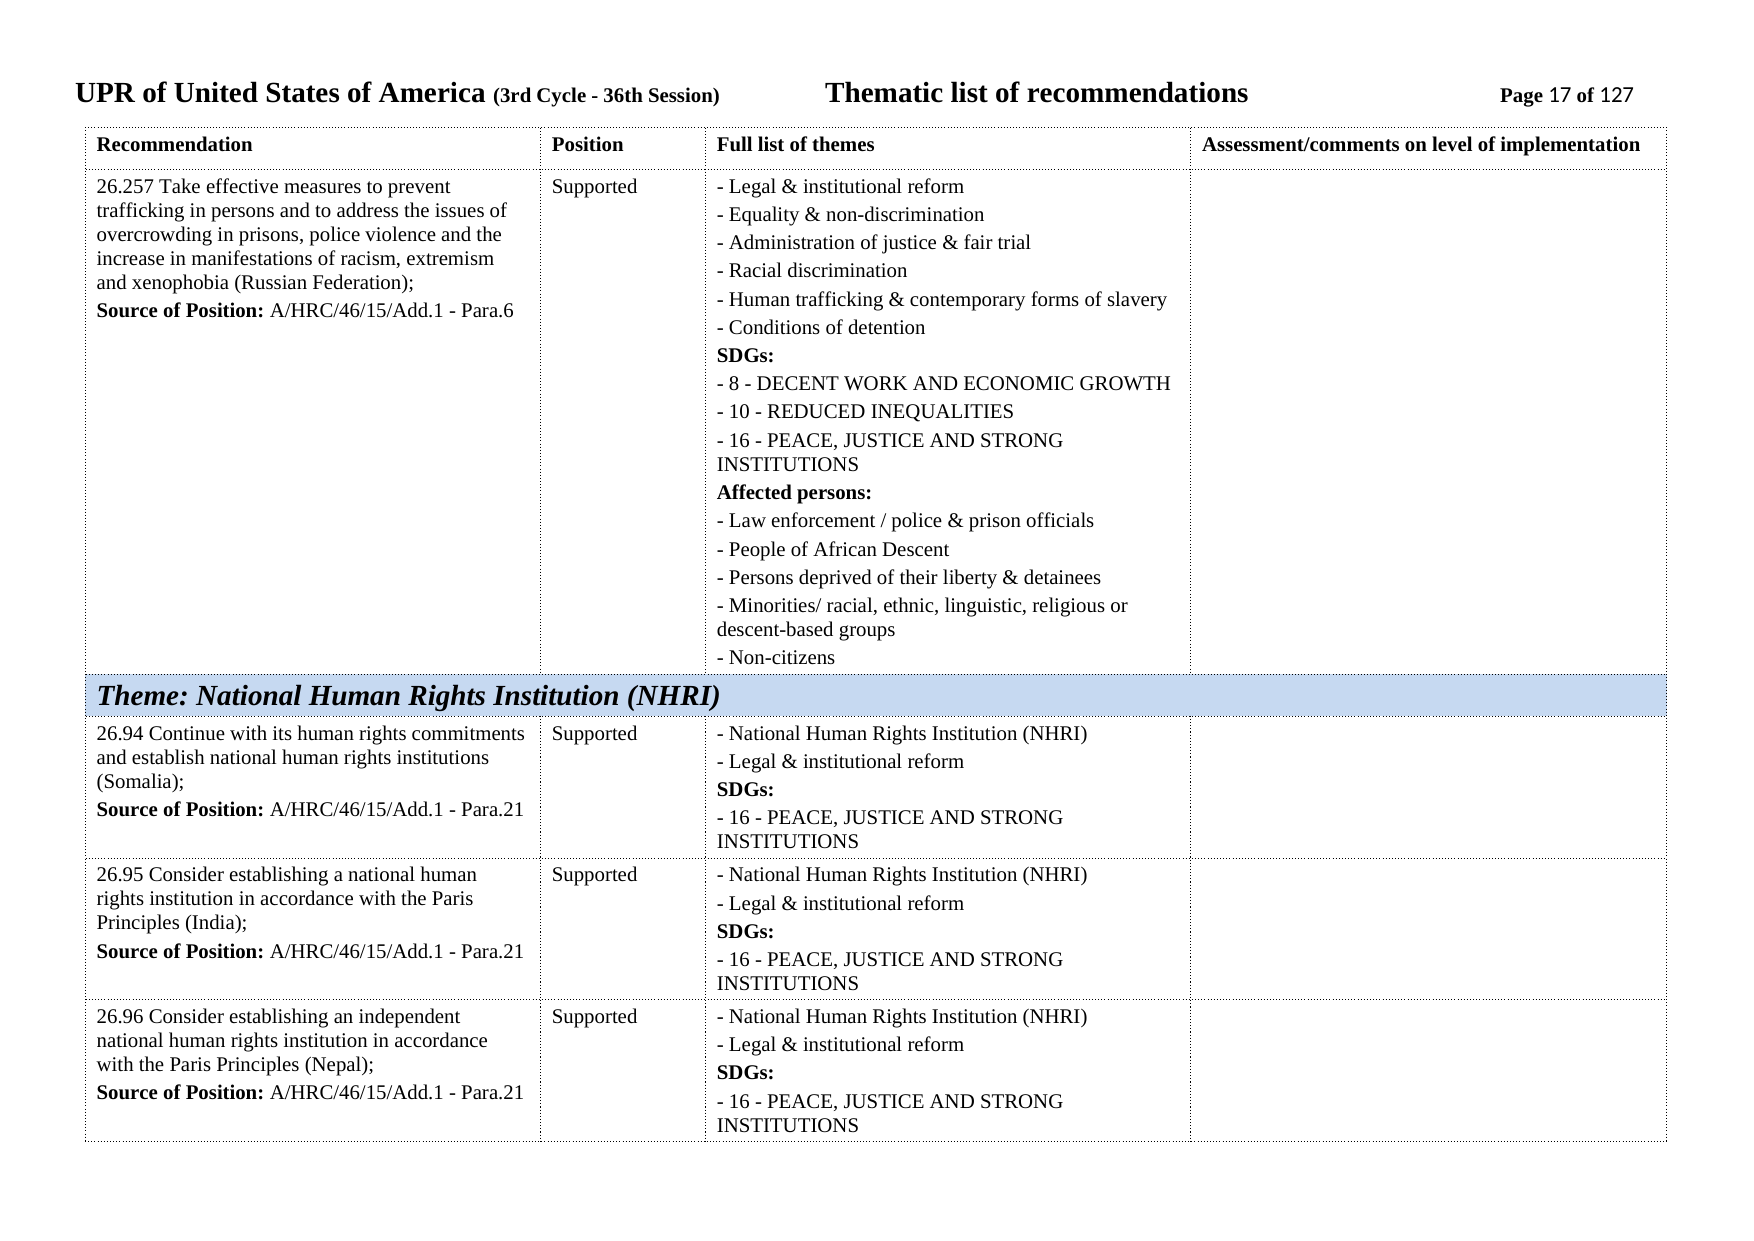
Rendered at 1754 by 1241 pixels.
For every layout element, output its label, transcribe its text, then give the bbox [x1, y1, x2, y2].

table_cell - National Human Rights Institution (NHRI) - Legal & institutional reform SDGs: - 16 - PEACE, JUSTICE AND STRONG INSTITUTIONS [705, 858, 1191, 999]
table_cell Supported [540, 999, 705, 1141]
table_cell Theme: National Human Rights Institution (NHRI) [85, 674, 1667, 716]
table_cell [1191, 169, 1667, 673]
table_header Assessment/comments on level of implementation [1191, 127, 1667, 169]
table_header Position [540, 127, 705, 169]
table_cell Supported [540, 716, 705, 857]
table_cell 26.257 Take effective measures to prevent trafficking in persons and to address the issues of overcrowding in prisons, police violence and the increase in manifestations of racism, extremism and xenophobia (Russian Federation); Source of Position: A/HRC/46/15/Add.1 - Para.6 [85, 169, 540, 673]
table_cell 26.94 Continue with its human rights commitments and establish national human rights institutions (Somalia); Source of Position: A/HRC/46/15/Add.1 - Para.21 [85, 716, 540, 857]
table_cell - Legal & institutional reform - Equality & non-discrimination - Administration of justice & fair trial - Racial discrimination - Human trafficking & contemporary forms of slavery - Conditions of detention SDGs: - 8 - DECENT WORK AND ECONOMIC GROWTH - 10 - REDUCED INEQUALITIES - 16 - PEACE, JUSTICE AND STRONG INSTITUTIONS Affected persons: - Law enforcement / police & prison officials - People of African Descent - Persons deprived of their liberty & detainees - Minorities/ racial, ethnic, linguistic, religious or descent-based groups - Non-citizens [705, 169, 1191, 673]
table_cell 26.95 Consider establishing a national human rights institution in accordance with the Paris Principles (India); Source of Position: A/HRC/46/15/Add.1 - Para.21 [85, 858, 540, 999]
table_cell Supported [540, 858, 705, 999]
table_cell Supported [540, 169, 705, 673]
table_header Recommendation [85, 127, 540, 169]
table_cell - National Human Rights Institution (NHRI) - Legal & institutional reform SDGs: - 16 - PEACE, JUSTICE AND STRONG INSTITUTIONS [705, 716, 1191, 857]
table_cell [1191, 999, 1667, 1141]
table_cell 26.96 Consider establishing an independent national human rights institution in accordance with the Paris Principles (Nepal); Source of Position: A/HRC/46/15/Add.1 - Para.21 [85, 999, 540, 1141]
table_cell [1191, 858, 1667, 999]
table_cell [1191, 716, 1667, 857]
table_header Full list of themes [705, 127, 1191, 169]
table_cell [705, 999, 1191, 1141]
